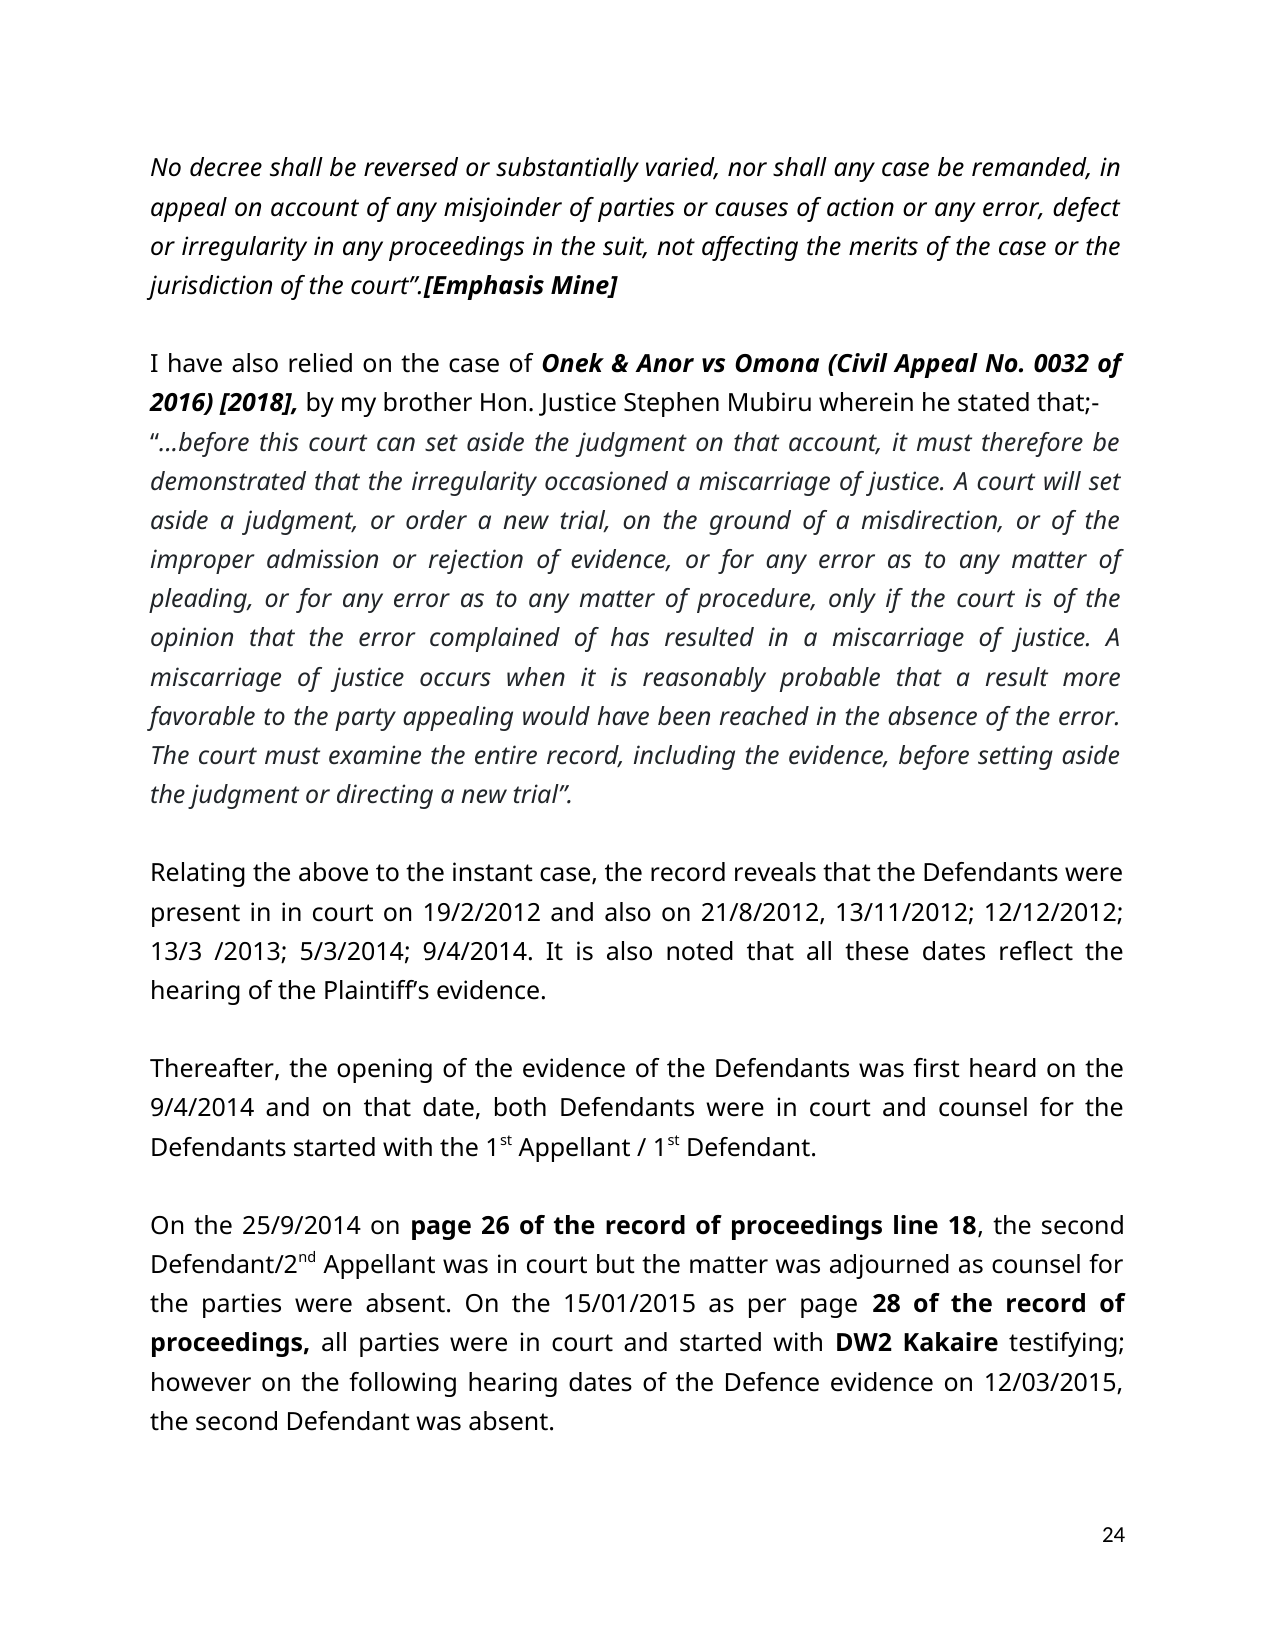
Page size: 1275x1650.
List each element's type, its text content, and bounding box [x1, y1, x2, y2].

text On the 25/9/2014 on page 26 of the record of proceedings line 18, the second Defendant/2nd Appellant was in court but the matter was adjourned as counsel for the parties were absent. On the 15/01/2015 as per page 28 of the record of proceedings, all parties were in court and started with DW2 Kakaire testifying; however on the following hearing dates of the Defence evidence on 12/03/2015, the second Defendant was absent. [150, 1207, 1125, 1437]
text Relating the above to the instant case, the record reveals that the Defendants were present in in court on 19/2/2012 and also on 21/8/2012, 13/11/2012; 12/12/2012; 13/3 /2013; 5/3/2014; 9/4/2014. It is also noted that all these dates reflect the hearing of the Plaintiff’s evidence. [150, 855, 1125, 1007]
text No decree shall be reversed or substantially varied, nor shall any case be remanded, in appeal on account of any misjoinder of parties or causes of action or any error, defect or irregularity in any proceedings in the suit, not affecting the merits of the case or the jurisdiction of the court”.[Emphasis Mine] [150, 150, 1125, 302]
text Thereafter, the opening of the evidence of the Defendants was first heard on the 9/4/2014 and on that date, both Defendants were in court and counsel for the Defendants started with the 1st Appellant / 1st Defendant. [150, 1051, 1125, 1163]
text “...before this court can set aside the judgment on that account, it must therefore be demonstrated that the irregularity occasioned a miscarriage of justice. A court will set aside a judgment, or order a new trial, on the ground of a misdirection, or of the improper admission or rejection of evidence, or for any error as to any matter of pleading, or for any error as to any matter of procedure, only if the court is of the opinion that the error complained of has resulted in a miscarriage of justice. A miscarriage of justice occurs when it is reasonably probable that a result more favorable to the party appealing would have been reached in the absence of the error. The court must examine the entire record, including the evidence, before setting aside the judgment or directing a new trial”. [150, 424, 1125, 811]
text I have also relied on the case of Onek & Anor vs Omona (Civil Appeal No. 0032 of 2016) [2018], by my brother Hon. Justice Stephen Mubiru wherein he stated that;- [150, 346, 1125, 419]
